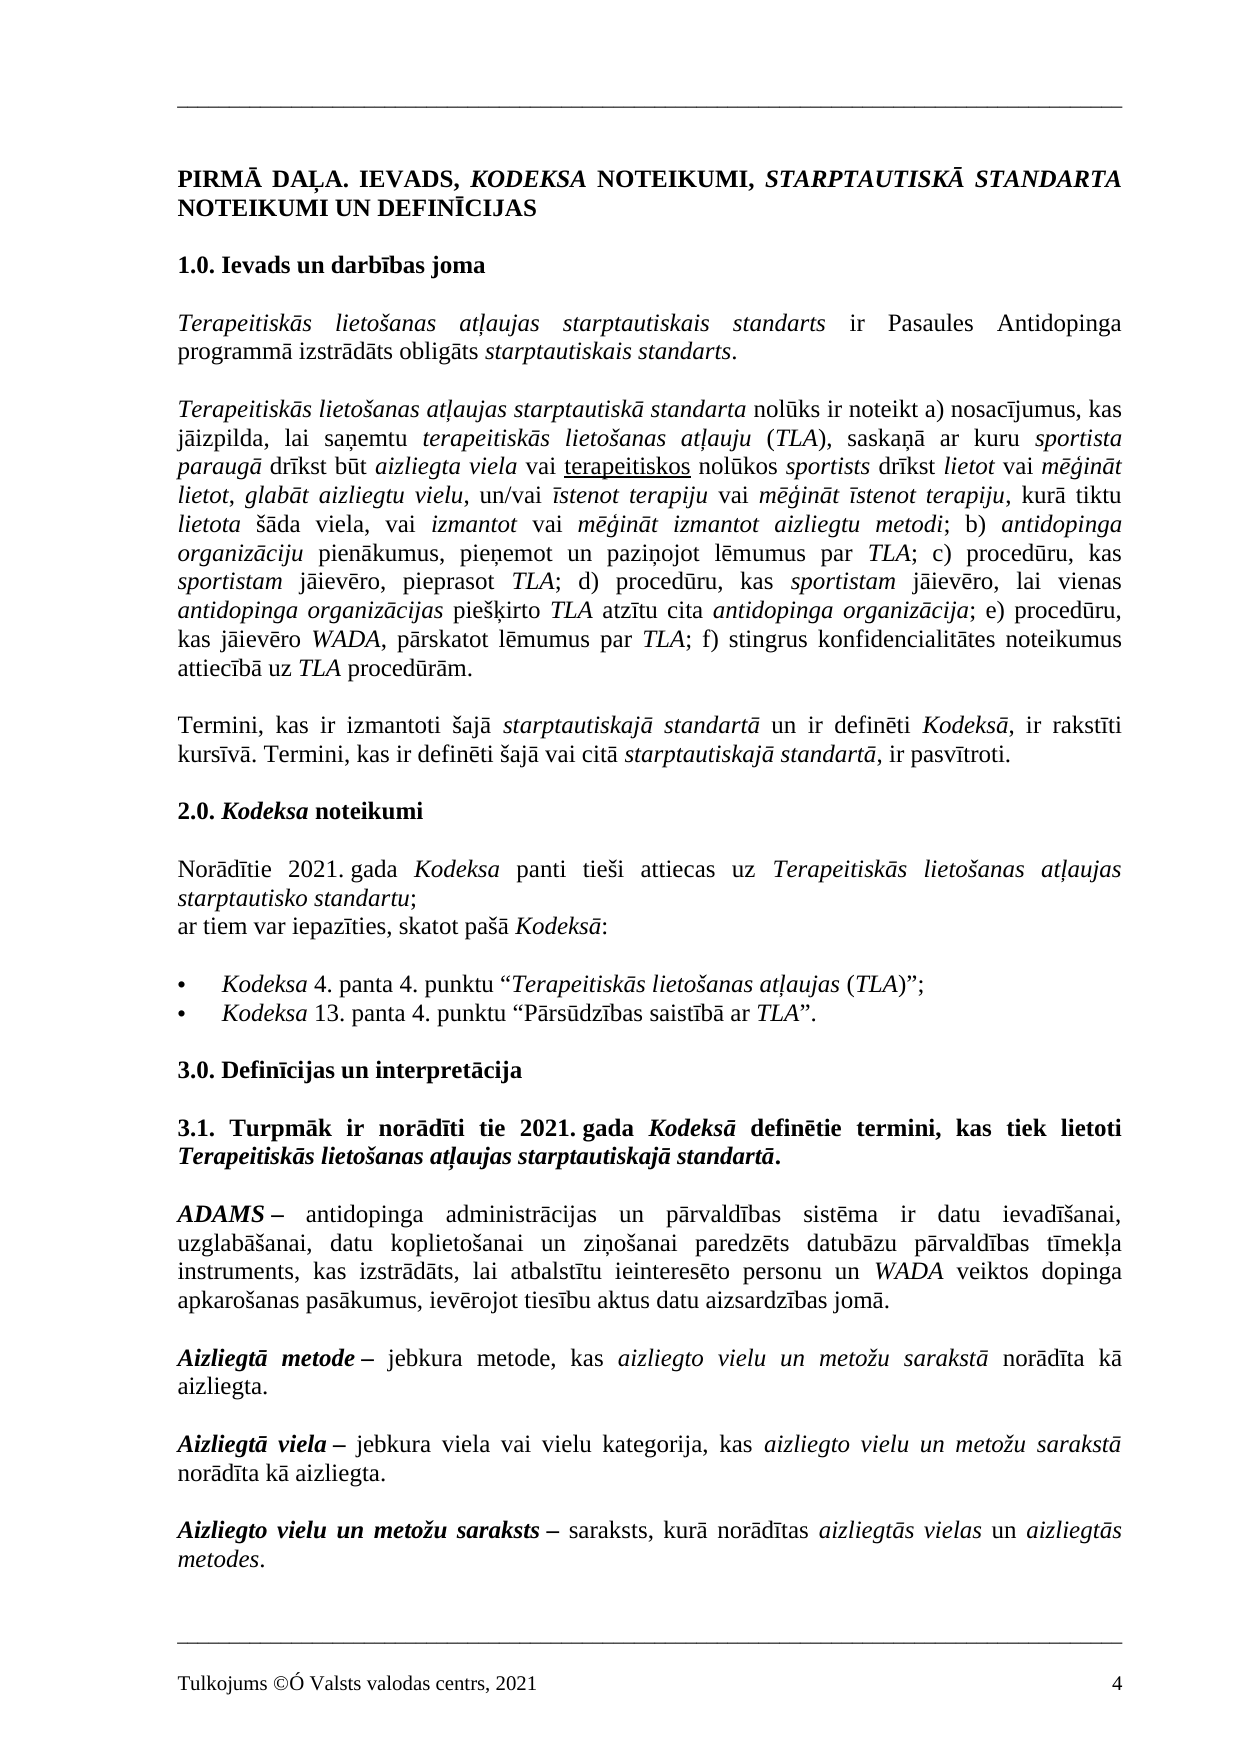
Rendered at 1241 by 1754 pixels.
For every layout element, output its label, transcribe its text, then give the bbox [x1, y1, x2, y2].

text Aizliegtā viela – jebkura viela vai vielu kategorija, kas aizliegto vielu un metožu sarakstā norādīta kā aizliegta. [177, 1429, 1122, 1486]
text Aizliegtā metode – jebkura metode, kas aizliegto vielu un metožu sarakstā norādīta kā aizliegta. [177, 1343, 1122, 1400]
subtitle 2.0. Kodeksa noteikumi [177, 796, 1122, 825]
text Norādītie 2021. gada Kodeksa panti tieši attiecas uz Terapeitiskās lietošanas atļaujas starptautisko standartu; [177, 854, 1122, 911]
text ar tiem var iepazīties, skatot pašā Kodeksā: [177, 911, 1122, 940]
text ADAMS – antidopinga administrācijas un pārvaldības sistēma ir datu ievadīšanai, uzglabāšanai, datu koplietošanai un ziņošanai paredzēts datubāzu pārvaldības tīmekļa instruments, kas izstrādāts, lai atbalstītu ieinteresēto personu un WADA veiktos dopinga apkarošanas pasākumus, ievērojot tiesību aktus datu aizsardzības jomā. [177, 1199, 1122, 1314]
list Kodeksa 13. panta 4. punktu “Pārsūdzības saistībā ar TLA”. [177, 998, 1122, 1026]
text Aizliegto vielu un metožu saraksts – saraksts, kurā norādītas aizliegtās vielas un aizliegtās metodes. [177, 1515, 1122, 1573]
text Termini, kas ir izmantoti šajā starptautiskajā standartā un ir definēti Kodeksā, ir rakstīti kursīvā. Termini, kas ir definēti šajā vai citā starptautiskajā standartā, ir pasvītroti. [177, 710, 1122, 768]
subtitle PIRMĀ DAĻA. IEVADS, KODEKSA NOTEIKUMI, STARPTAUTISKĀ STANDARTA NOTEIKUMI UN DEFINĪCIJAS [177, 164, 1122, 221]
text 3.1. Turpmāk ir norādīti tie 2021. gada Kodeksā definētie termini, kas tiek lietoti Terapeitiskās lietošanas atļaujas starptautiskajā standartā. [177, 1113, 1122, 1170]
subtitle 1.0. Ievads un darbības joma [177, 250, 1122, 279]
text Terapeitiskās lietošanas atļaujas starptautiskais standarts ir Pasaules Antidopinga programmā izstrādāts obligāts starptautiskais standarts. [177, 308, 1122, 365]
list Kodeksa 4. panta 4. punktu “Terapeitiskās lietošanas atļaujas (TLA)”; [177, 969, 1122, 998]
subtitle 3.0. Definīcijas un interpretācija [177, 1055, 1122, 1084]
text Terapeitiskās lietošanas atļaujas starptautiskā standarta nolūks ir noteikt a) nosacījumus, kas jāizpilda, lai saņemtu terapeitiskās lietošanas atļauju (TLA), saskaņā ar kuru sportista paraugā drīkst būt aizliegta viela vai terapeitiskos nolūkos sportists drīkst lietot vai mēģināt lietot, glabāt aizliegtu vielu, un/vai īstenot terapiju vai mēģināt īstenot terapiju, kurā tiktu lietota šāda viela, vai izmantot vai mēģināt izmantot aizliegtu metodi; b) antidopinga organizāciju pienākumus, pieņemot un paziņojot lēmumus par TLA; c) procedūru, kas sportistam jāievēro, pieprasot TLA; d) procedūru, kas sportistam jāievēro, lai vienas antidopinga organizācijas piešķirto TLA atzītu cita antidopinga organizācija; e) procedūru, kas jāievēro WADA, pārskatot lēmumus par TLA; f) stingrus konfidencialitātes noteikumus attiecībā uz TLA procedūrām. [177, 394, 1122, 681]
